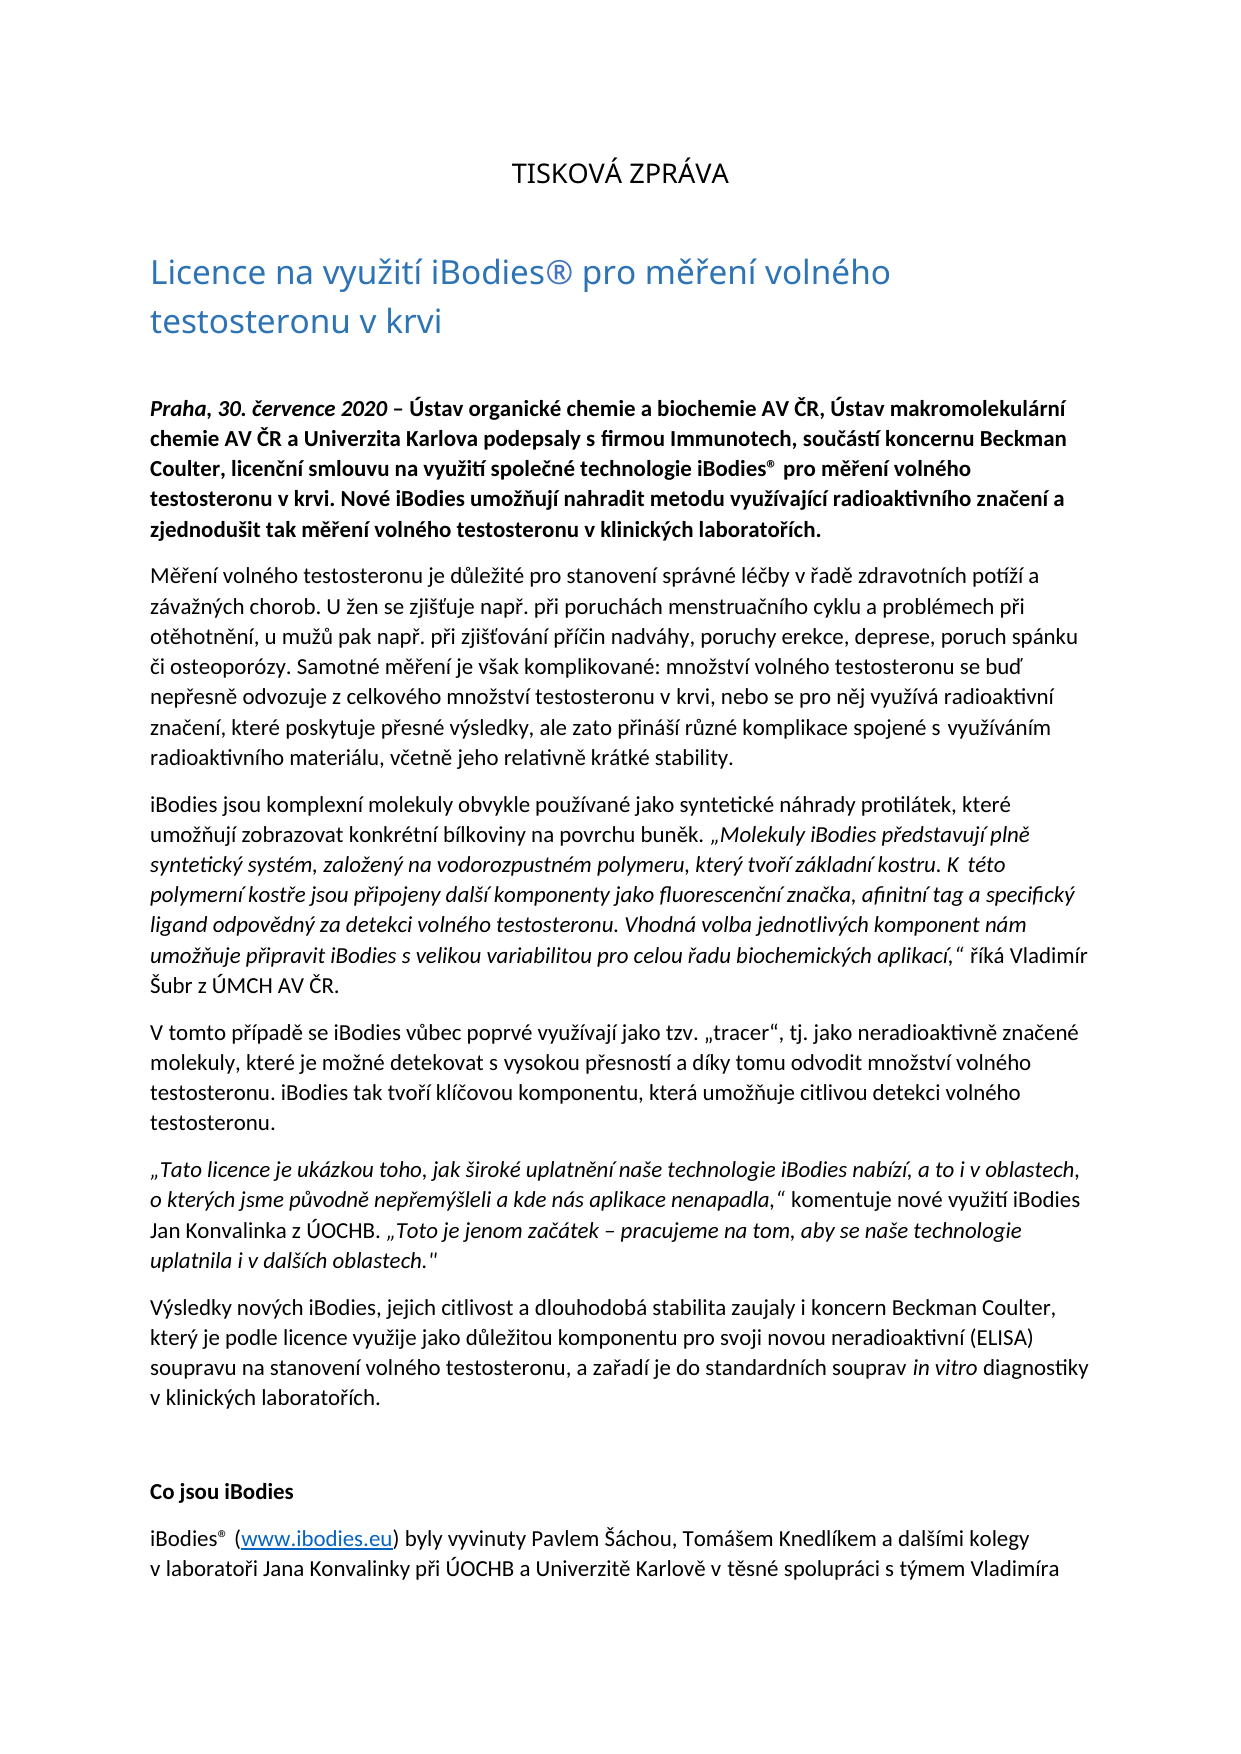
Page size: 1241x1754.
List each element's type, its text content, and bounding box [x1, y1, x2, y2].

subtitle Licence na využití iBodies® pro měření volného testosteronu v krvi [150, 249, 1090, 343]
text Co jsou iBodies [150, 1477, 1090, 1505]
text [150, 1524, 1090, 1582]
text Praha, 30. července 2020 – Ústav organické chemie a biochemie AV ČR, Ústav makromolekulární chemie AV ČR a Univerzita Karlova podepsaly s firmou Immunotech, součástí koncernu Beckman Coulter, licenční smlouvu na využití společné technologie iBodies® pro měření volného testosteronu v krvi. Nové iBodies umožňují nahradit metodu využívající radioaktivního značení a zjednodušit tak měření volného testosteronu v klinických laboratořích. [150, 394, 1090, 543]
text „Tato licence je ukázkou toho, jak široké uplatnění naše technologie iBodies nabízí, a to i v oblastech, o kterých jsme původně nepřemýšleli a kde nás aplikace nenapadla,“ komentuje nové využití iBodies Jan Konvalinka z ÚOCHB. „Toto je jenom začátek – pracujeme na tom, aby se naše technologie uplatnila i v dalších oblastech." [150, 1155, 1090, 1274]
text Výsledky nových iBodies, jejich citlivost a dlouhodobá stabilita zaujaly i koncern Beckman Coulter, který je podle licence využije jako důležitou komponentu pro svoji novou neradioaktivní (ELISA) soupravu na stanovení volného testosteronu, a zařadí je do standardních souprav in vitro diagnostiky v klinických laboratořích. [150, 1293, 1090, 1412]
text iBodies jsou komplexní molekuly obvykle používané jako syntetické náhrady protilátek, které umožňují zobrazovat konkrétní bílkoviny na povrchu buněk. „Molekuly iBodies představují plně syntetický systém, založený na vodorozpustném polymeru, který tvoří základní kostru. K této polymerní kostře jsou připojeny další komponenty jako fluorescenční značka, afinitní tag a specifický ligand odpovědný za detekci volného testosteronu. Vhodná volba jednotlivých komponent nám umožňuje připravit iBodies s velikou variabilitou pro celou řadu biochemických aplikací,“ říká Vladimír Šubr z ÚMCH AV ČR. [150, 790, 1090, 999]
text V tomto případě se iBodies vůbec poprvé využívají jako tzv. „tracer“, tj. jako neradioaktivně značené molekuly, které je možné detekovat s vysokou přesností a díky tomu odvodit množství volného testosteronu. iBodies tak tvoří klíčovou komponentu, která umožňuje citlivou detekci volného testosteronu. [150, 1018, 1090, 1137]
text Měření volného testosteronu je důležité pro stanovení správné léčby v řadě zdravotních potíží a závažných chorob. U žen se zjišťuje např. při poruchách menstruačního cyklu a problémech při otěhotnění, u mužů pak např. při zjišťování příčin nadváhy, poruchy erekce, deprese, poruch spánku či osteoporózy. Samotné měření je však komplikované: množství volného testosteronu se buď nepřesně odvozuje z celkového množství testosteronu v krvi, nebo se pro něj využívá radioaktivní značení, které poskytuje přesné výsledky, ale zato přináší různé komplikace spojené s využíváním radioaktivního materiálu, včetně jeho relativně krátké stability. [150, 562, 1090, 771]
subtitle TISKOVÁ ZPRÁVA [150, 154, 1090, 191]
